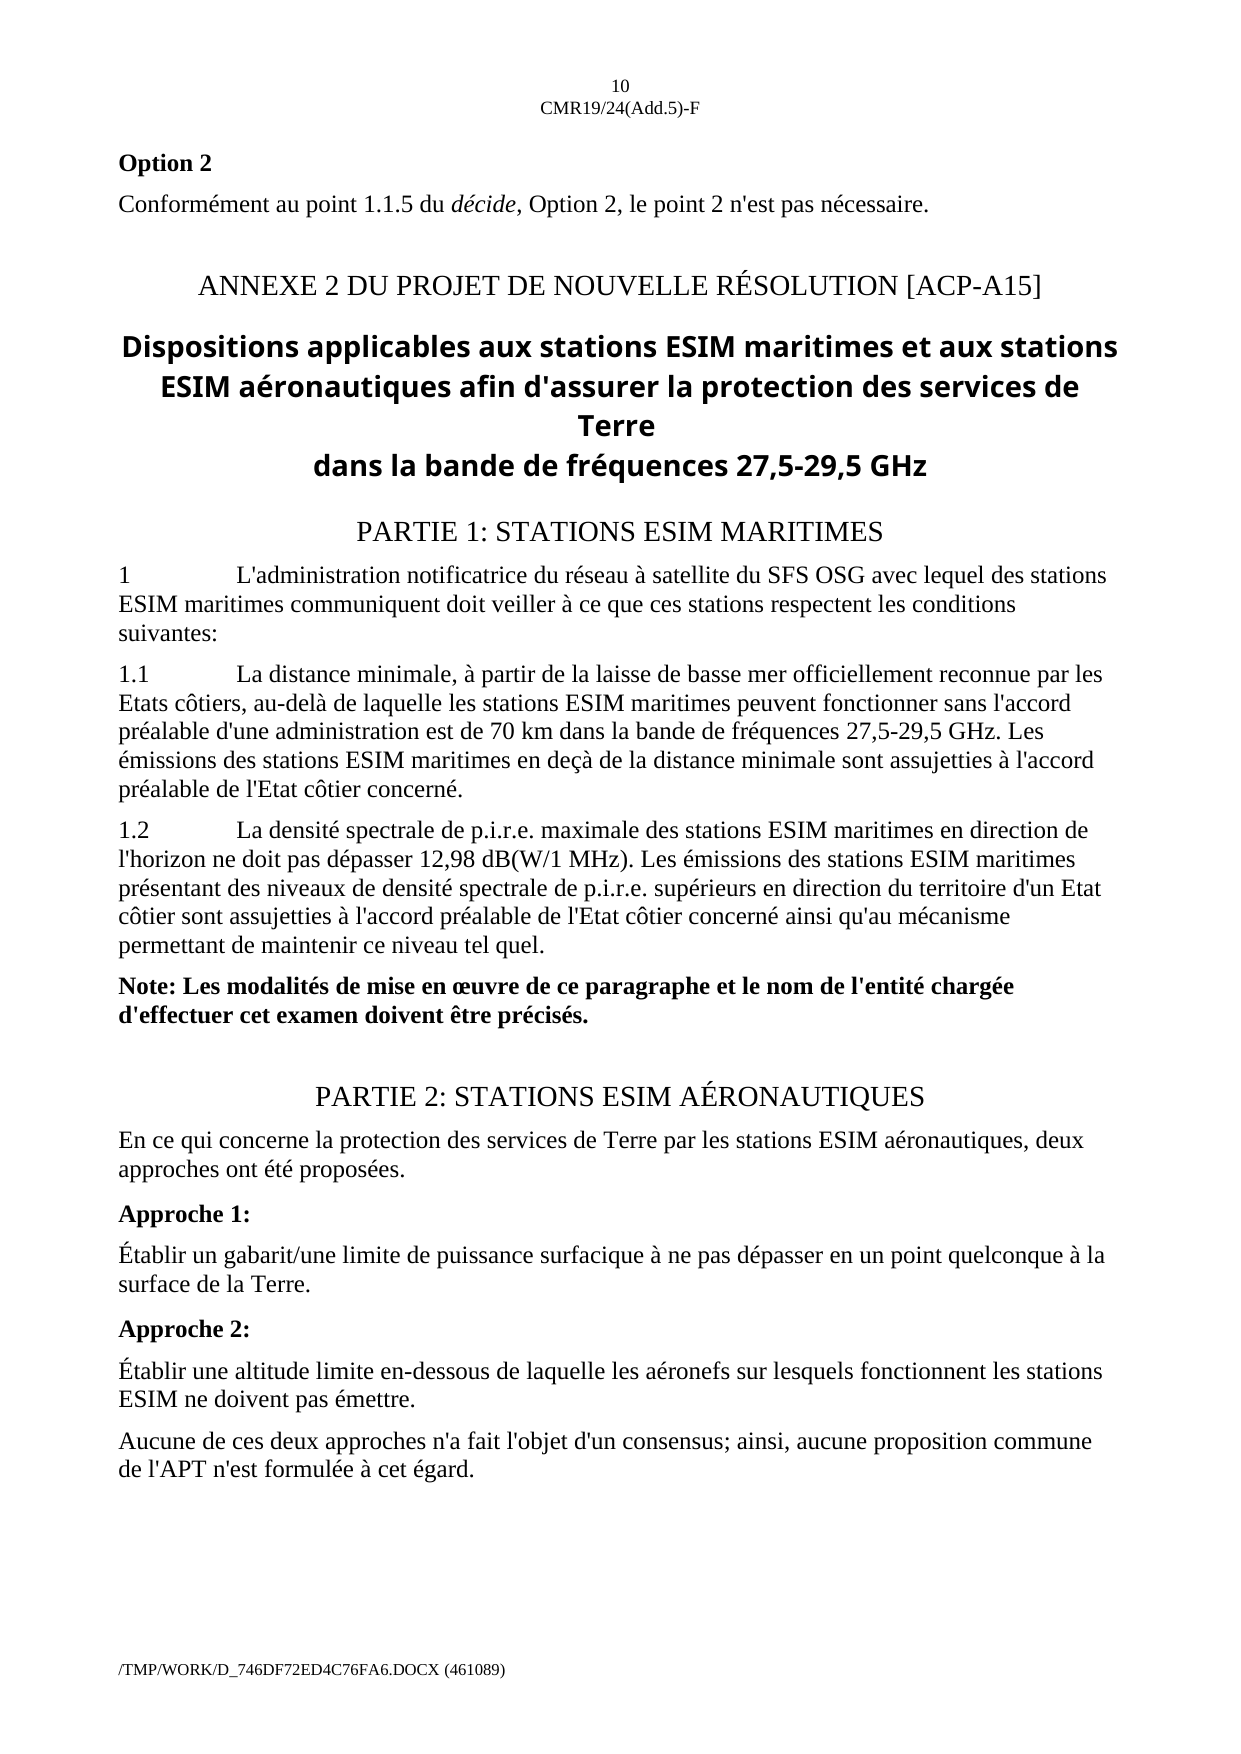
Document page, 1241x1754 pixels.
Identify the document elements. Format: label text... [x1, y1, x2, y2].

title Dispositions applicables aux stations ESIM maritimes et aux stations ESIM aéronautiques afin d'assurer la protection des services de Terre dans la bande de fréquences 27,5-29,5 GHz [118, 326, 1122, 485]
text Partie 2: STATIONS ESIM AÉRONAUTIQUES [118, 1079, 1122, 1112]
text Note: Les modalités de mise en œuvre de ce paragraphe et le nom de l'entité chargée d'effectuer cet examen doivent être précisés. [118, 971, 1122, 1029]
text Conformément au point 1.1.5 du décide, Option 2, le point 2 n'est pas nécessaire. [118, 189, 1122, 218]
text 1.1 La distance minimale, à partir de la laisse de basse mer officiellement reconnue par les Etats côtiers, au-delà de laquelle les stations ESIM maritimes peuvent fonctionner sans l'accord préalable d'une administration est de 70 km dans la bande de fréquences 27,5-29,5 GHz. Les émissions des stations ESIM maritimes en deçà de la distance minimale sont assujetties à l'accord préalable de l'Etat côtier concerné. [118, 659, 1122, 803]
text 1.2 La densité spectrale de p.i.r.e. maximale des stations ESIM maritimes en direction de l'horizon ne doit pas dépasser 12,98 dB(W/1 MHz). Les émissions des stations ESIM maritimes présentant des niveaux de densité spectrale de p.i.r.e. supérieurs en direction du territoire d'un Etat côtier sont assujetties à l'accord préalable de l'Etat côtier concerné ainsi qu'au mécanisme permettant de maintenir ce niveau tel quel. [118, 815, 1122, 959]
text Établir une altitude limite en-dessous de laquelle les aéronefs sur lesquels fonctionnent les stations ESIM ne doivent pas émettre. [118, 1356, 1122, 1413]
text Établir un gabarit/une limite de puissance surfacique à ne pas dépasser en un point quelconque à la surface de la Terre. [118, 1240, 1122, 1298]
subtitle Approche 1: [118, 1199, 1122, 1228]
subtitle Approche 2: [118, 1314, 1122, 1343]
text En ce qui concerne la protection des services de Terre par les stations ESIM aéronautiques, deux approches ont été proposées. [118, 1125, 1122, 1182]
text AnnexE 2 du projet de nouvelle Résolution [ACP-A15] [118, 268, 1122, 301]
text Aucune de ces deux approches n'a fait l'objet d'un consensus; ainsi, aucune proposition commune de l'APT n'est formulée à cet égard. [118, 1426, 1122, 1483]
text 1 L'administration notificatrice du réseau à satellite du SFS OSG avec lequel des stations ESIM maritimes communiquent doit veiller à ce que ces stations respectent les conditions suivantes: [118, 560, 1122, 646]
title PARTIE 1: STATIONS ESIM MARITIMES [118, 514, 1122, 548]
subtitle Option 2 [118, 148, 1122, 176]
